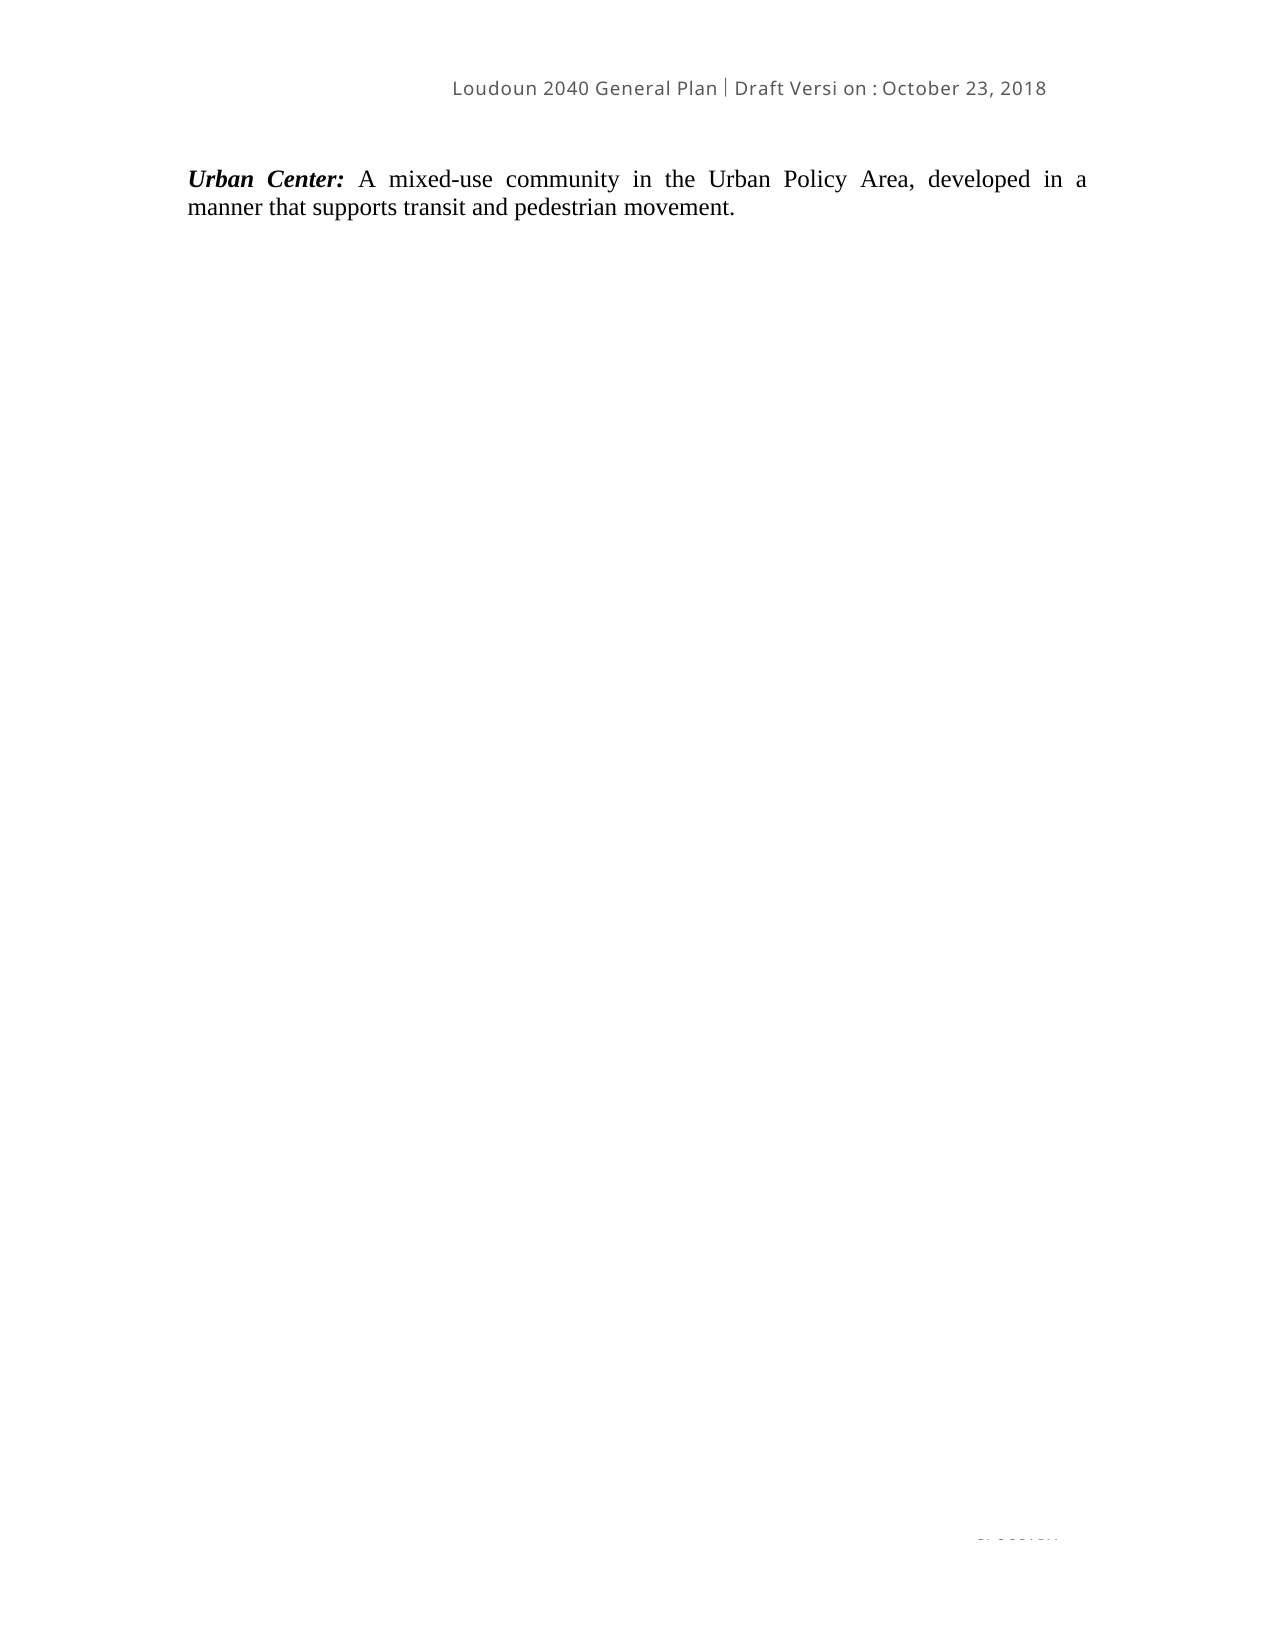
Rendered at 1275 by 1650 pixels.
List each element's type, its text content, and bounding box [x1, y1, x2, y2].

text Urban Center: A mixed-use community in the Urban Policy Area, developed in a manner that supports transit and pedestrian movement. [187, 164, 1088, 221]
